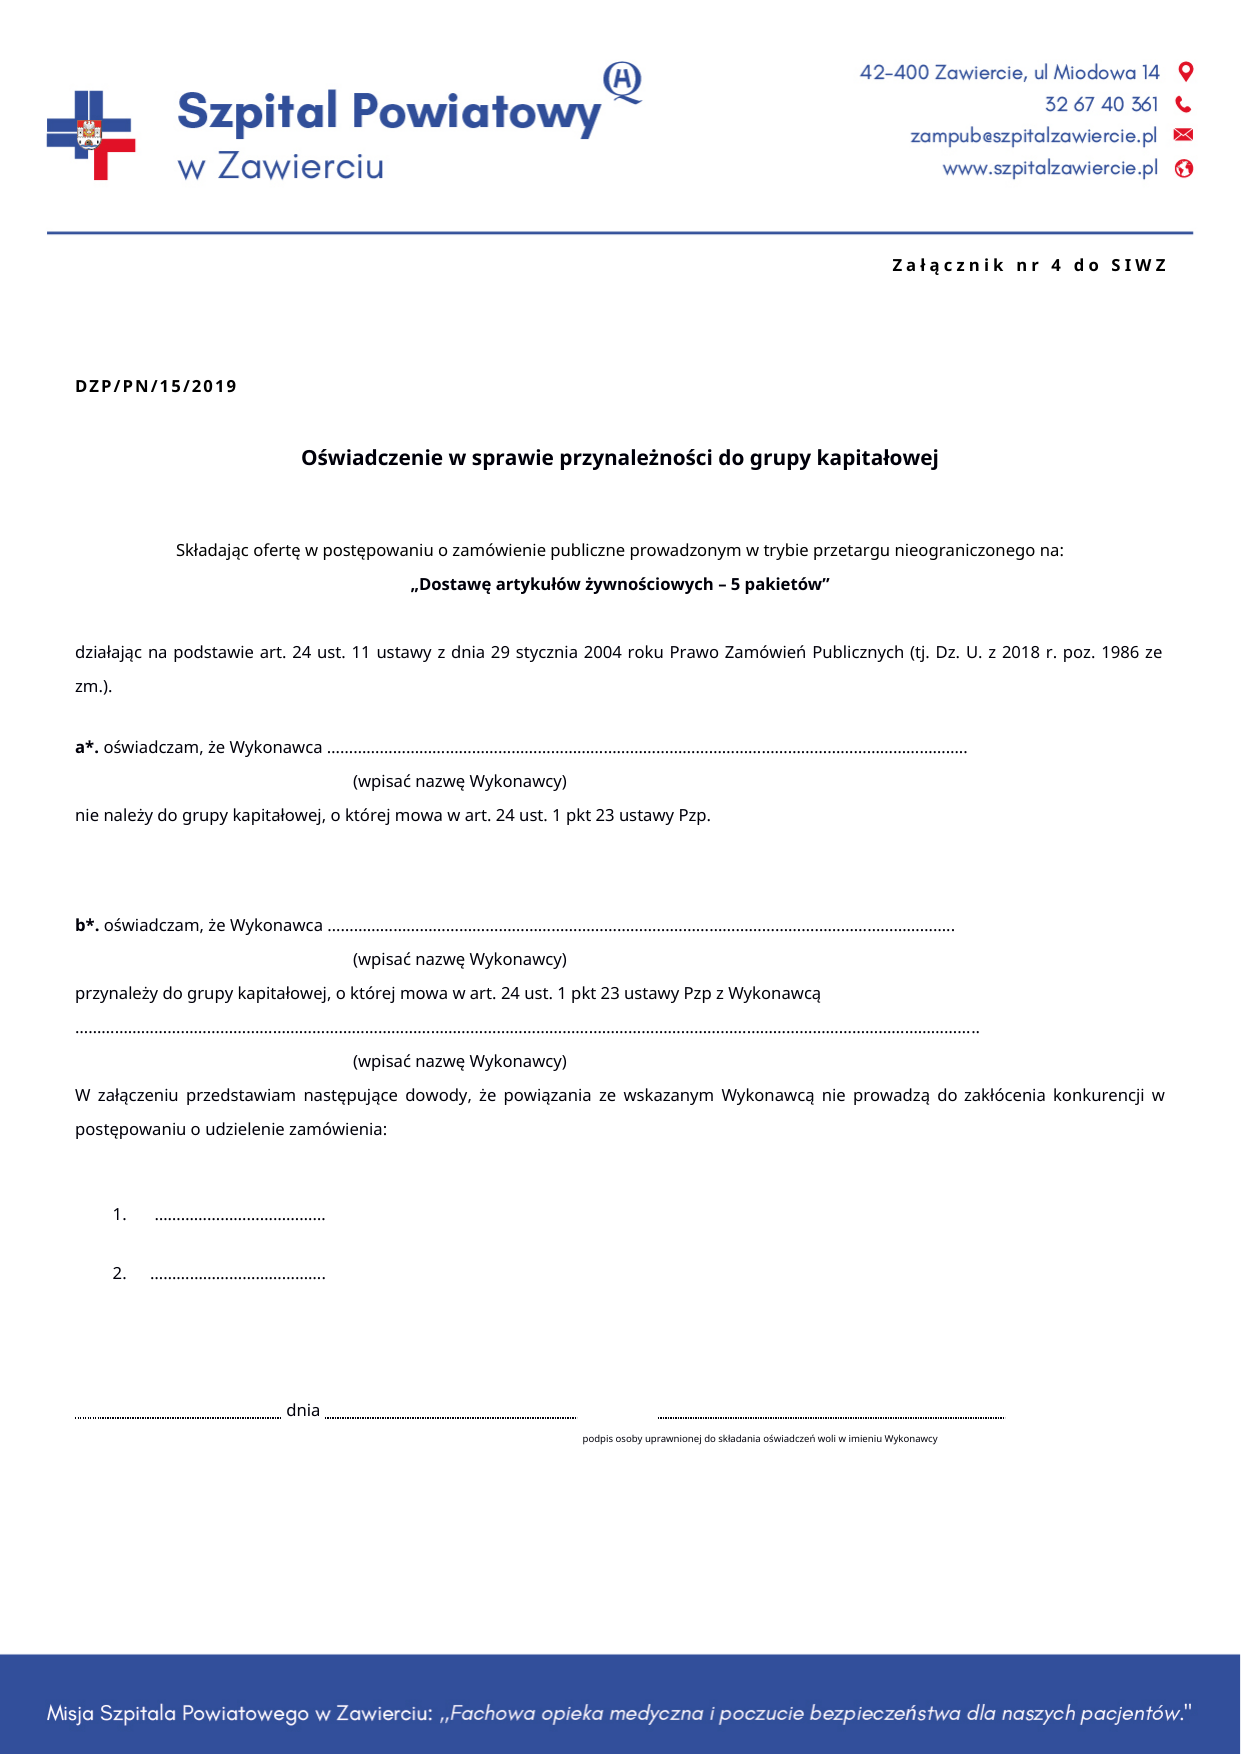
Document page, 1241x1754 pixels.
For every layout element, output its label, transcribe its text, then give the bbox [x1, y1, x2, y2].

text a*. oświadczam, że Wykonawca ……………………………………………………………………………………………………………………………….. [75, 735, 1165, 758]
text Składając ofertę w postępowaniu o zamówienie publiczne prowadzonym w trybie przetargu nieograniczonego na: [75, 539, 1165, 562]
text przynależy do grupy kapitałowej, o której mowa w art. 24 ust. 1 pkt 23 ustawy Pzp z Wykonawcą [75, 982, 1165, 1004]
list ………………………………… [112, 1203, 1165, 1226]
text Załącznik nr 4 do SIWZ [75, 241, 1165, 279]
text podpis osoby uprawnionej do składania oświadczeń woli w imieniu Wykonawcy [75, 1432, 1165, 1455]
text „Dostawę artykułów żywnościowych – 5 pakietów” [75, 573, 1165, 596]
subtitle DZP/PN/15/2019 [75, 375, 1165, 398]
text (wpisać nazwę Wykonawcy) [75, 769, 1165, 792]
text (wpisać nazwę Wykonawcy) [75, 947, 1165, 970]
text b*. oświadczam, że Wykonawca …………………………………………………………………………………………………………………………….. [75, 913, 1165, 936]
text nie należy do grupy kapitałowej, o której mowa w art. 24 ust. 1 pkt 23 ustawy Pzp. [75, 803, 1165, 826]
text Oświadczenie w sprawie przynależności do grupy kapitałowej [75, 443, 1165, 471]
picture [0, 0, 1241, 1754]
text działając na podstawie art. 24 ust. 11 ustawy z dnia 29 stycznia 2004 roku Prawo Zamówień Publicznych (tj. Dz. U. z 2018 r. poz. 1986 ze zm.). [75, 641, 1165, 698]
text dnia [75, 1398, 1165, 1421]
text W załączeniu przedstawiam następujące dowody, że powiązania ze wskazanym Wykonawcą nie prowadzą do zakłócenia konkurencji w postępowaniu o udzielenie zamówienia: [75, 1084, 1165, 1141]
text …………………………………………………………………………………………………………………………………………………………………………………….. [75, 1016, 1165, 1038]
list …………………………………. [112, 1262, 1165, 1285]
text (wpisać nazwę Wykonawcy) [75, 1050, 1165, 1072]
